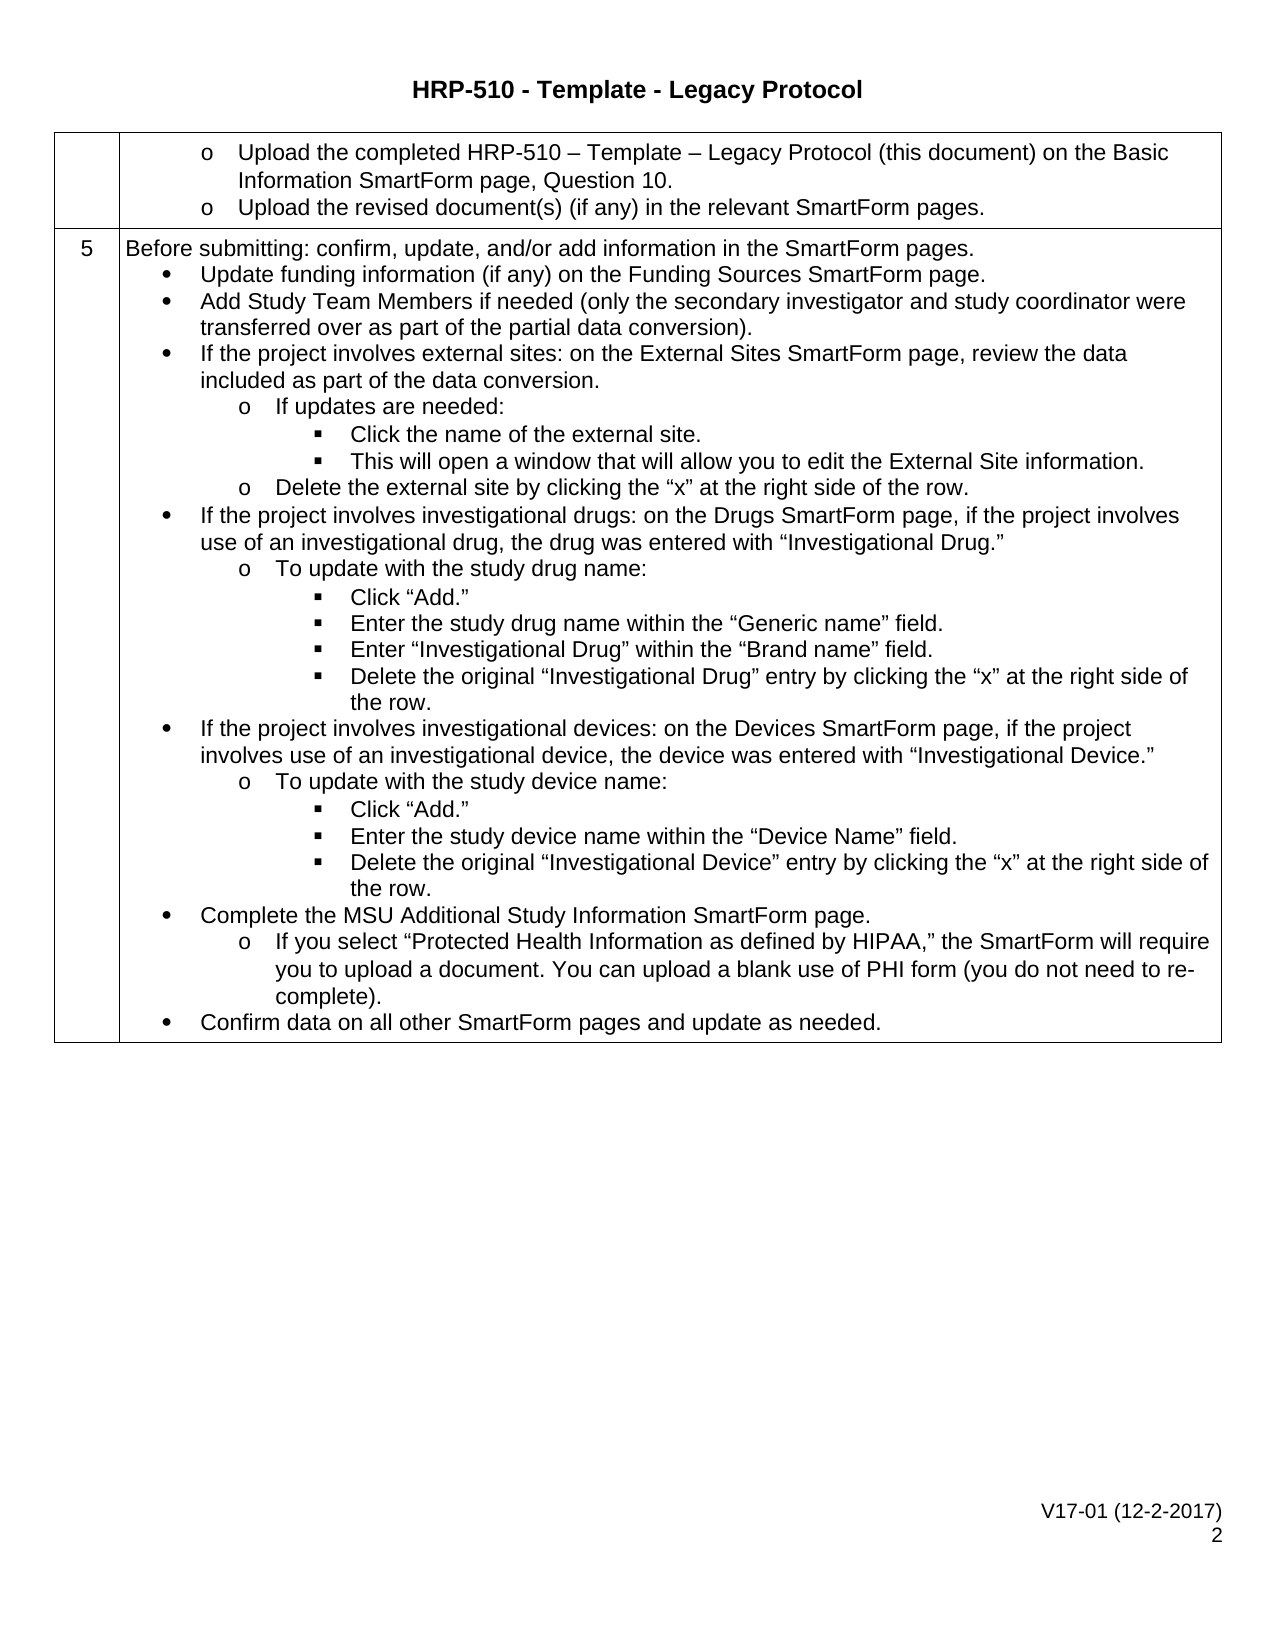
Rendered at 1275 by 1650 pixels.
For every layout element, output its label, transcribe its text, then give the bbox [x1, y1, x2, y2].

table_cell 5 [55, 229, 119, 1042]
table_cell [120, 133, 1221, 228]
table_cell 4 [55, 133, 119, 228]
table_cell Before submitting: confirm, update, and/or add information in the SmartForm pages. Update funding information (if any) on the Funding Sources SmartForm page. Add Study Team Members if needed (only the secondary investigator and study coordinator were transferred over as part of the partial data conversion). If the project involves external sites: on the External Sites SmartForm page, review the data included as part of the data conversion. If updates are needed: Click the name of the external site. This will open a window that will allow you to edit the External Site information. Delete the external site by clicking the “x” at the right side of the row. If the project involves investigational drugs: on the Drugs SmartForm page, if the project involves use of an investigational drug, the drug was entered with “Investigational Drug.” To update with the study drug name: Click “Add.” Enter the study drug name within the “Generic name” field. Enter “Investigational Drug” within the “Brand name” field. Delete the original “Investigational Drug” entry by clicking the “x” at the right side of the row. If the project involves investigational devices: on the Devices SmartForm page, if the project involves use of an investigational device, the device was entered with “Investigational Device.” To update with the study device name: Click “Add.” Enter the study device name within the “Device Name” field. Delete the original “Investigational Device” entry by clicking the “x” at the right side of the row. Complete the MSU Additional Study Information SmartForm page. If you select “Protected Health Information as defined by HIPAA,” the SmartForm will require you to upload a document. You can upload a blank use of PHI form (you do not need to re-complete). Confirm data on all other SmartForm pages and update as needed. [120, 229, 1221, 1042]
